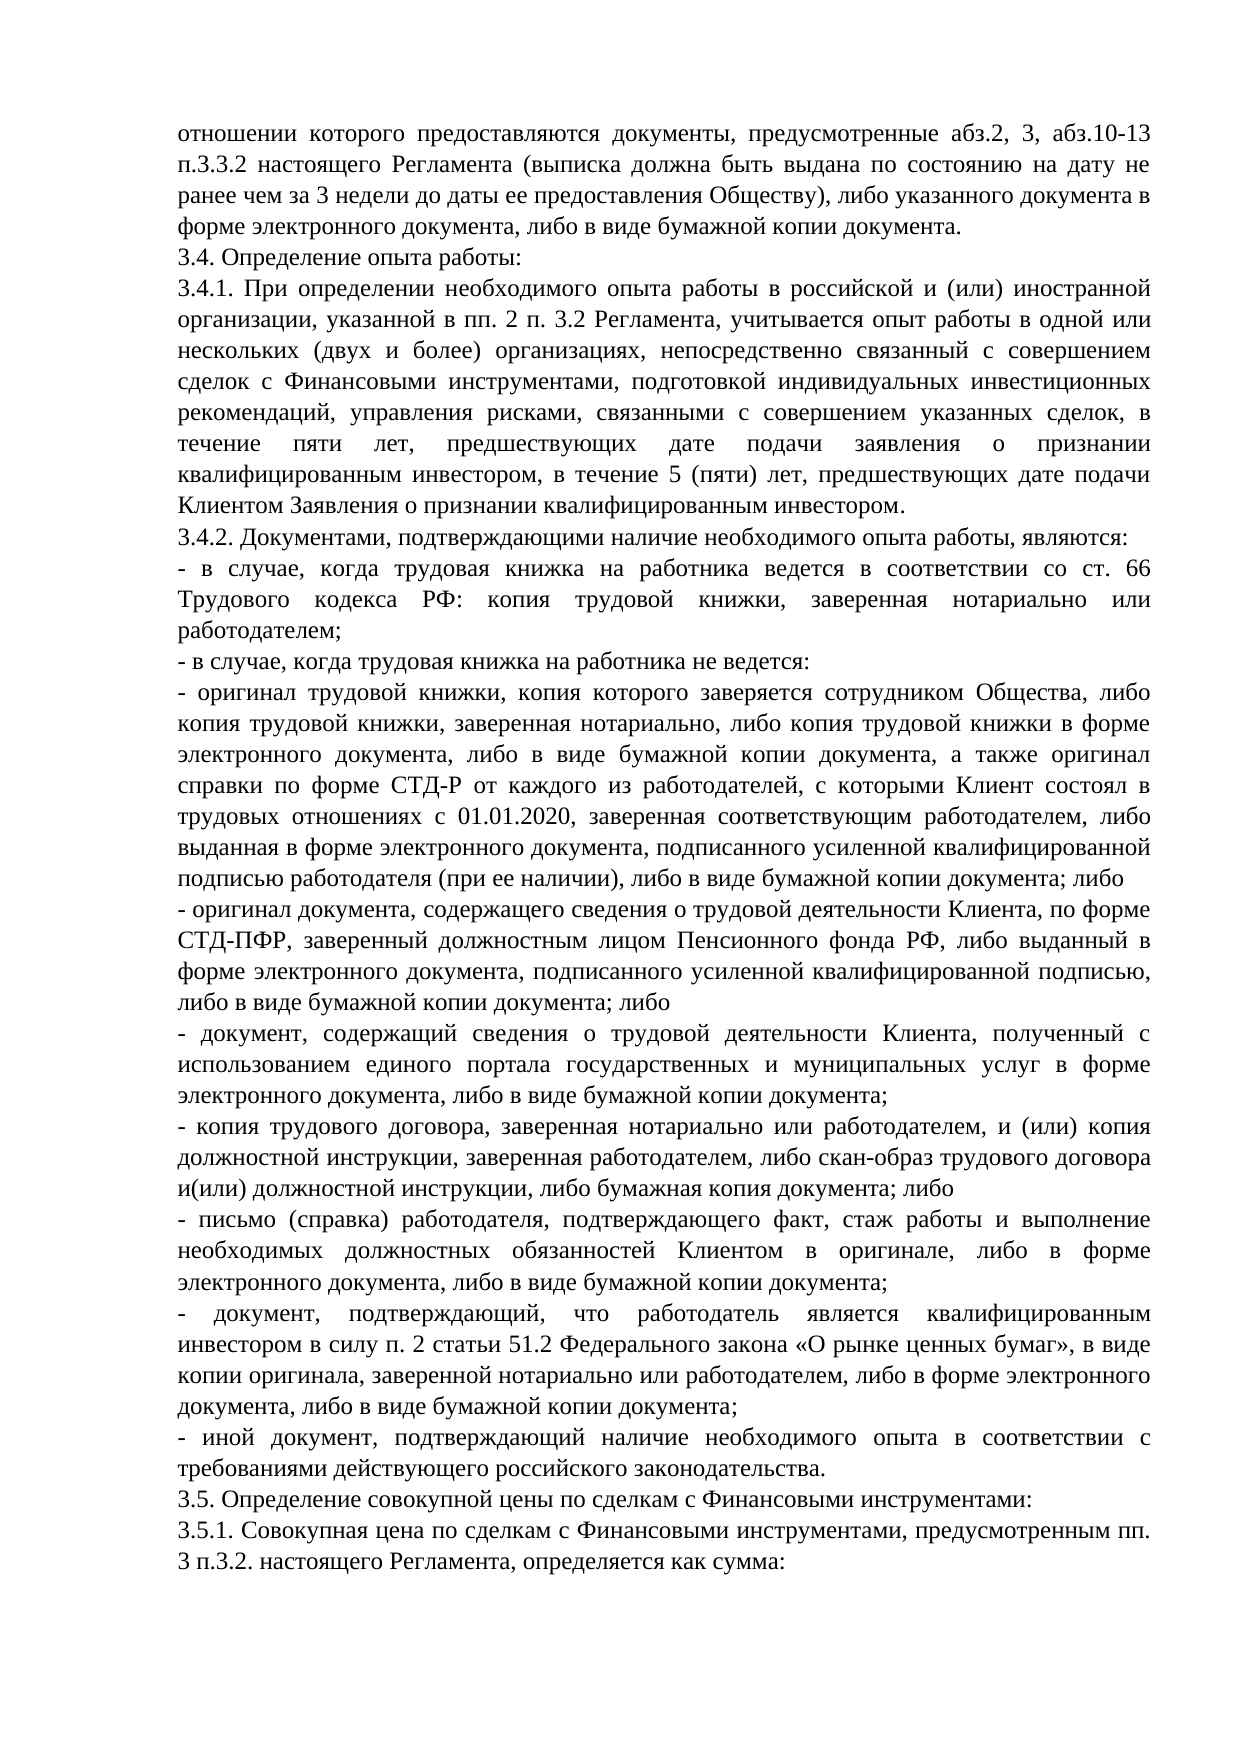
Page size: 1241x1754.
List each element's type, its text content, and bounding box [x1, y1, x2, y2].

text - иной документ, подтверждающий наличие необходимого опыта в соответствии с требованиями действующего российского законодательства. [177, 1422, 1152, 1482]
text - оригинал документа, содержащего сведения о трудовой деятельности Клиента, по форме СТД-ПФР, заверенный должностным лицом Пенсионного фонда РФ, либо выданный в форме электронного документа, подписанного усиленной квалифицированной подписью, либо в виде бумажной копии документа; либо [177, 894, 1152, 1016]
text - в случае, когда трудовая книжка на работника не ведется: [177, 646, 1152, 674]
text 3.5.1. Совокупная цена по сделкам с Финансовыми инструментами, предусмотренным пп. 3 п.3.2. настоящего Регламента, определяется как сумма: [177, 1515, 1152, 1575]
text 3.4.1. При определении необходимого опыта работы в российской и (или) иностранной организации, указанной в пп. 2 п. 3.2 Регламента, учитывается опыт работы в одной или нескольких (двух и более) организациях, непосредственно связанный с совершением сделок с Финансовыми инструментами, подготовкой индивидуальных инвестиционных рекомендаций, управления рисками, связанными с совершением указанных сделок, в течение пяти лет, предшествующих дате подачи заявления о признании квалифицированным инвестором, в течение 5 (пяти) лет, предшествующих дате подачи Клиентом Заявления о признании квалифицированным инвестором. [177, 273, 1152, 519]
text - оригинал трудовой книжки, копия которого заверяется сотрудником Общества, либо копия трудовой книжки, заверенная нотариально, либо копия трудовой книжки в форме электронного документа, либо в виде бумажной копии документа, а также оригинал справки по форме СТД-Р от каждого из работодателей, с которыми Клиент состоял в трудовых отношениях с 01.01.2020, заверенная соответствующим работодателем, либо выданная в форме электронного документа, подписанного усиленной квалифицированной подписью работодателя (при ее наличии), либо в виде бумажной копии документа; либо [177, 677, 1152, 892]
text 3.5. Определение совокупной цены по сделкам с Финансовыми инструментами: [177, 1484, 1152, 1513]
text отношении которого предоставляются документы, предусмотренные абз.2, 3, абз.10-13 п.3.3.2 настоящего Регламента (выписка должна быть выдана по состоянию на дату не ранее чем за 3 недели до даты ее предоставления Обществу), либо указанного документа в форме электронного документа, либо в виде бумажной копии документа. [177, 118, 1152, 240]
text 3.4. Определение опыта работы: [177, 242, 1152, 271]
text - документ, содержащий сведения о трудовой деятельности Клиента, полученный с использованием единого портала государственных и муниципальных услуг в форме электронного документа, либо в виде бумажной копии документа; [177, 1018, 1152, 1109]
text - копия трудового договора, заверенная нотариально или работодателем, и (или) копия должностной инструкции, заверенная работодателем, либо скан-образ трудового договора и(или) должностной инструкции, либо бумажная копия документа; либо [177, 1111, 1152, 1202]
text - документ, подтверждающий, что работодатель является квалифицированным инвестором в силу п. 2 статьи 51.2 Федерального закона «О рынке ценных бумаг», в виде копии оригинала, заверенной нотариально или работодателем, либо в форме электронного документа, либо в виде бумажной копии документа; [177, 1298, 1152, 1419]
text - письмо (справка) работодателя, подтверждающего факт, стаж работы и выполнение необходимых должностных обязанностей Клиентом в оригинале, либо в форме электронного документа, либо в виде бумажной копии документа; [177, 1204, 1152, 1295]
text - в случае, когда трудовая книжка на работника ведется в соответствии со ст. 66 Трудового кодекса РФ: копия трудовой книжки, заверенная нотариально или работодателем; [177, 553, 1152, 643]
text 3.4.2. Документами, подтверждающими наличие необходимого опыта работы, являются: [177, 522, 1152, 550]
